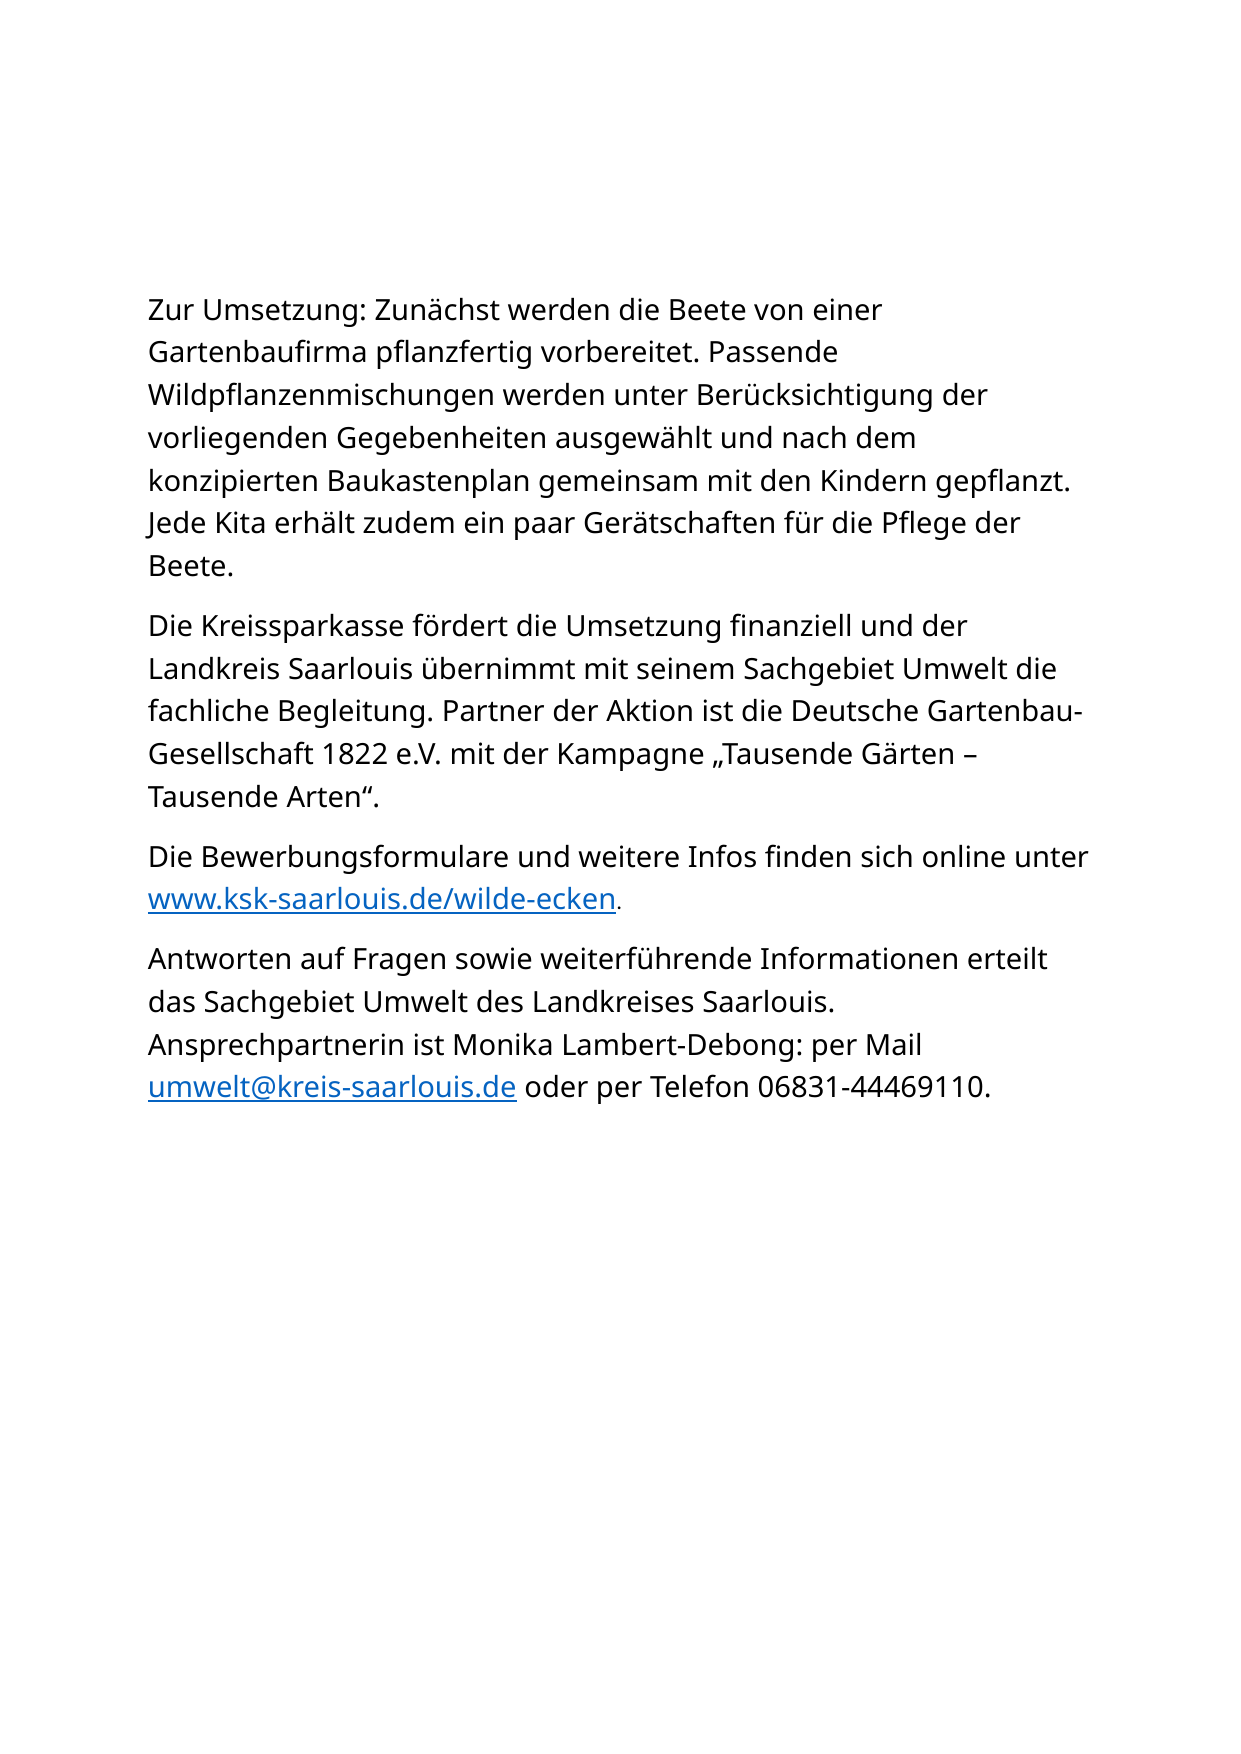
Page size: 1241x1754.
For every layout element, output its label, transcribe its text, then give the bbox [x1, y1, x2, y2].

text Die Kreissparkasse fördert die Umsetzung finanziell und der Landkreis Saarlouis übernimmt mit seinem Sachgebiet Umwelt die fachliche Begleitung. Partner der Aktion ist die Deutsche Gartenbau-Gesellschaft 1822 e.V. mit der Kampagne „Tausende Gärten – Tausende Arten“. [148, 605, 1093, 816]
text Zur Umsetzung: Zunächst werden die Beete von einer Gartenbaufirma pflanzfertig vorbereitet. Passende Wildpflanzenmischungen werden unter Berücksichtigung der vorliegenden Gegebenheiten ausgewählt und nach dem konzipierten Baukastenplan gemeinsam mit den Kindern gepflanzt. Jede Kita erhält zudem ein paar Gerätschaften für die Pflege der Beete. [148, 289, 1093, 585]
text Die Bewerbungsformulare und weitere Infos finden sich online unter www.ksk-saarlouis.de/wilde-ecken. [148, 836, 1093, 918]
text Antworten auf Fragen sowie weiterführende Informationen erteilt das Sachgebiet Umwelt des Landkreises Saarlouis. Ansprechpartnerin ist Monika Lambert-Debong: per Mail umwelt@kreis-saarlouis.de oder per Telefon 06831-44469110. [148, 938, 1093, 1106]
